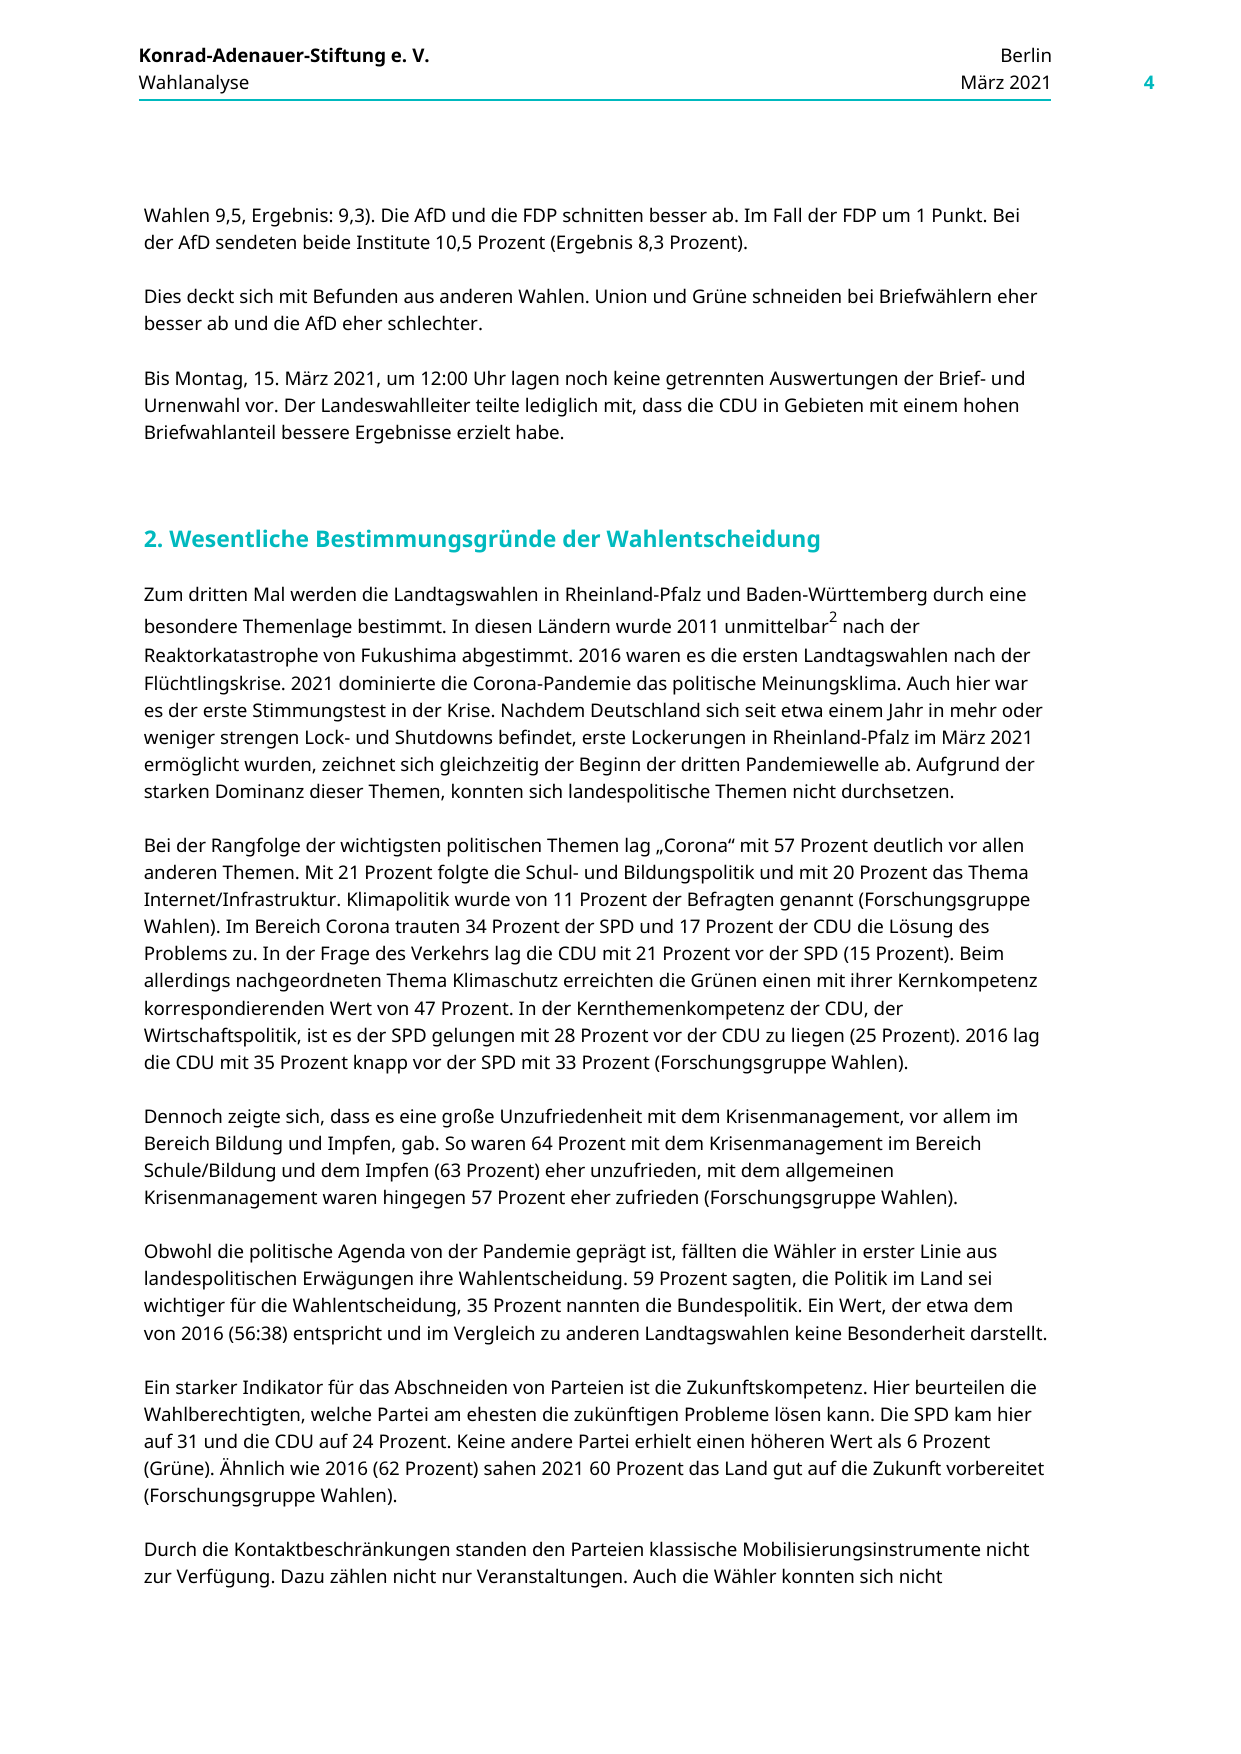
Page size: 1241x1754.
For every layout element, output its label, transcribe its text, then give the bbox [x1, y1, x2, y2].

text Ein starker Indikator für das Abschneiden von Parteien ist die Zukunftskompetenz. Hier beurteilen die Wahlberechtigten, welche Partei am ehesten die zukünftigen Probleme lösen kann. Die SPD kam hier auf 31 und die CDU auf 24 Prozent. Keine andere Partei erhielt einen höheren Wert als 6 Prozent (Grüne). Ähnlich wie 2016 (62 Prozent) sahen 2021 60 Prozent das Land gut auf die Zukunft vorbereitet (Forschungsgruppe Wahlen). [143, 1372, 1048, 1508]
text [143, 1535, 1048, 1589]
text Bis Montag, 15. März 2021, um 12:00 Uhr lagen noch keine getrennten Auswertungen der Brief- und Urnenwahl vor. Der Landeswahlleiter teilte lediglich mit, dass die CDU in Gebieten mit einem hohen Briefwahlanteil bessere Ergebnisse erzielt habe. [143, 363, 1048, 444]
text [143, 201, 1048, 255]
text 2. Wesentliche Bestimmungsgründe der Wahlentscheidung [143, 526, 1048, 553]
text Dennoch zeigte sich, dass es eine große Unzufriedenheit mit dem Krisenmanagement, vor allem im Bereich Bildung und Impfen, gab. So waren 64 Prozent mit dem Krisenmanagement im Bereich Schule/Bildung und dem Impfen (63 Prozent) eher unzufrieden, mit dem allgemeinen Krisenmanagement waren hingegen 57 Prozent eher zufrieden (Forschungsgruppe Wahlen). [143, 1102, 1048, 1210]
text Zum dritten Mal werden die Landtagswahlen in Rheinland-Pfalz und Baden-Württemberg durch eine besondere Themenlage bestimmt. In diesen Ländern wurde 2011 unmittelbar nach der Reaktorkatastrophe von Fukushima abgestimmt. 2016 waren es die ersten Landtagswahlen nach der Flüchtlingskrise. 2021 dominierte die Corona-Pandemie das politische Meinungsklima. Auch hier war es der erste Stimmungstest in der Krise. Nachdem Deutschland sich seit etwa einem Jahr in mehr oder weniger strengen Lock- und Shutdowns befindet, erste Lockerungen in Rheinland-Pfalz im März 2021 ermöglicht wurden, zeichnet sich gleichzeitig der Beginn der dritten Pandemiewelle ab. Aufgrund der starken Dominanz dieser Themen, konnten sich landespolitische Themen nicht durchsetzen. [143, 580, 1048, 804]
text Obwohl die politische Agenda von der Pandemie geprägt ist, fällten die Wähler in erster Linie aus landespolitischen Erwägungen ihre Wahlentscheidung. 59 Prozent sagten, die Politik im Land sei wichtiger für die Wahlentscheidung, 35 Prozent nannten die Bundespolitik. Ein Wert, der etwa dem von 2016 (56:38) entspricht und im Vergleich zu anderen Landtagswahlen keine Besonderheit darstellt. [143, 1237, 1048, 1345]
text Dies deckt sich mit Befunden aus anderen Wahlen. Union und Grüne schneiden bei Briefwählern eher besser ab und die AfD eher schlechter. [143, 282, 1048, 336]
text Bei der Rangfolge der wichtigsten politischen Themen lag „Corona“ mit 57 Prozent deutlich vor allen anderen Themen. Mit 21 Prozent folgte die Schul- und Bildungspolitik und mit 20 Prozent das Thema Internet/Infrastruktur. Klimapolitik wurde von 11 Prozent der Befragten genannt (Forschungsgruppe Wahlen). Im Bereich Corona trauten 34 Prozent der SPD und 17 Prozent der CDU die Lösung des Problems zu. In der Frage des Verkehrs lag die CDU mit 21 Prozent vor der SPD (15 Prozent). Beim allerdings nachgeordneten Thema Klimaschutz erreichten die Grünen einen mit ihrer Kernkompetenz korrespondierenden Wert von 47 Prozent. In der Kernthemenkompetenz der CDU, der Wirtschaftspolitik, ist es der SPD gelungen mit 28 Prozent vor der CDU zu liegen (25 Prozent). 2016 lag die CDU mit 35 Prozent knapp vor der SPD mit 33 Prozent (Forschungsgruppe Wahlen). [143, 831, 1048, 1074]
